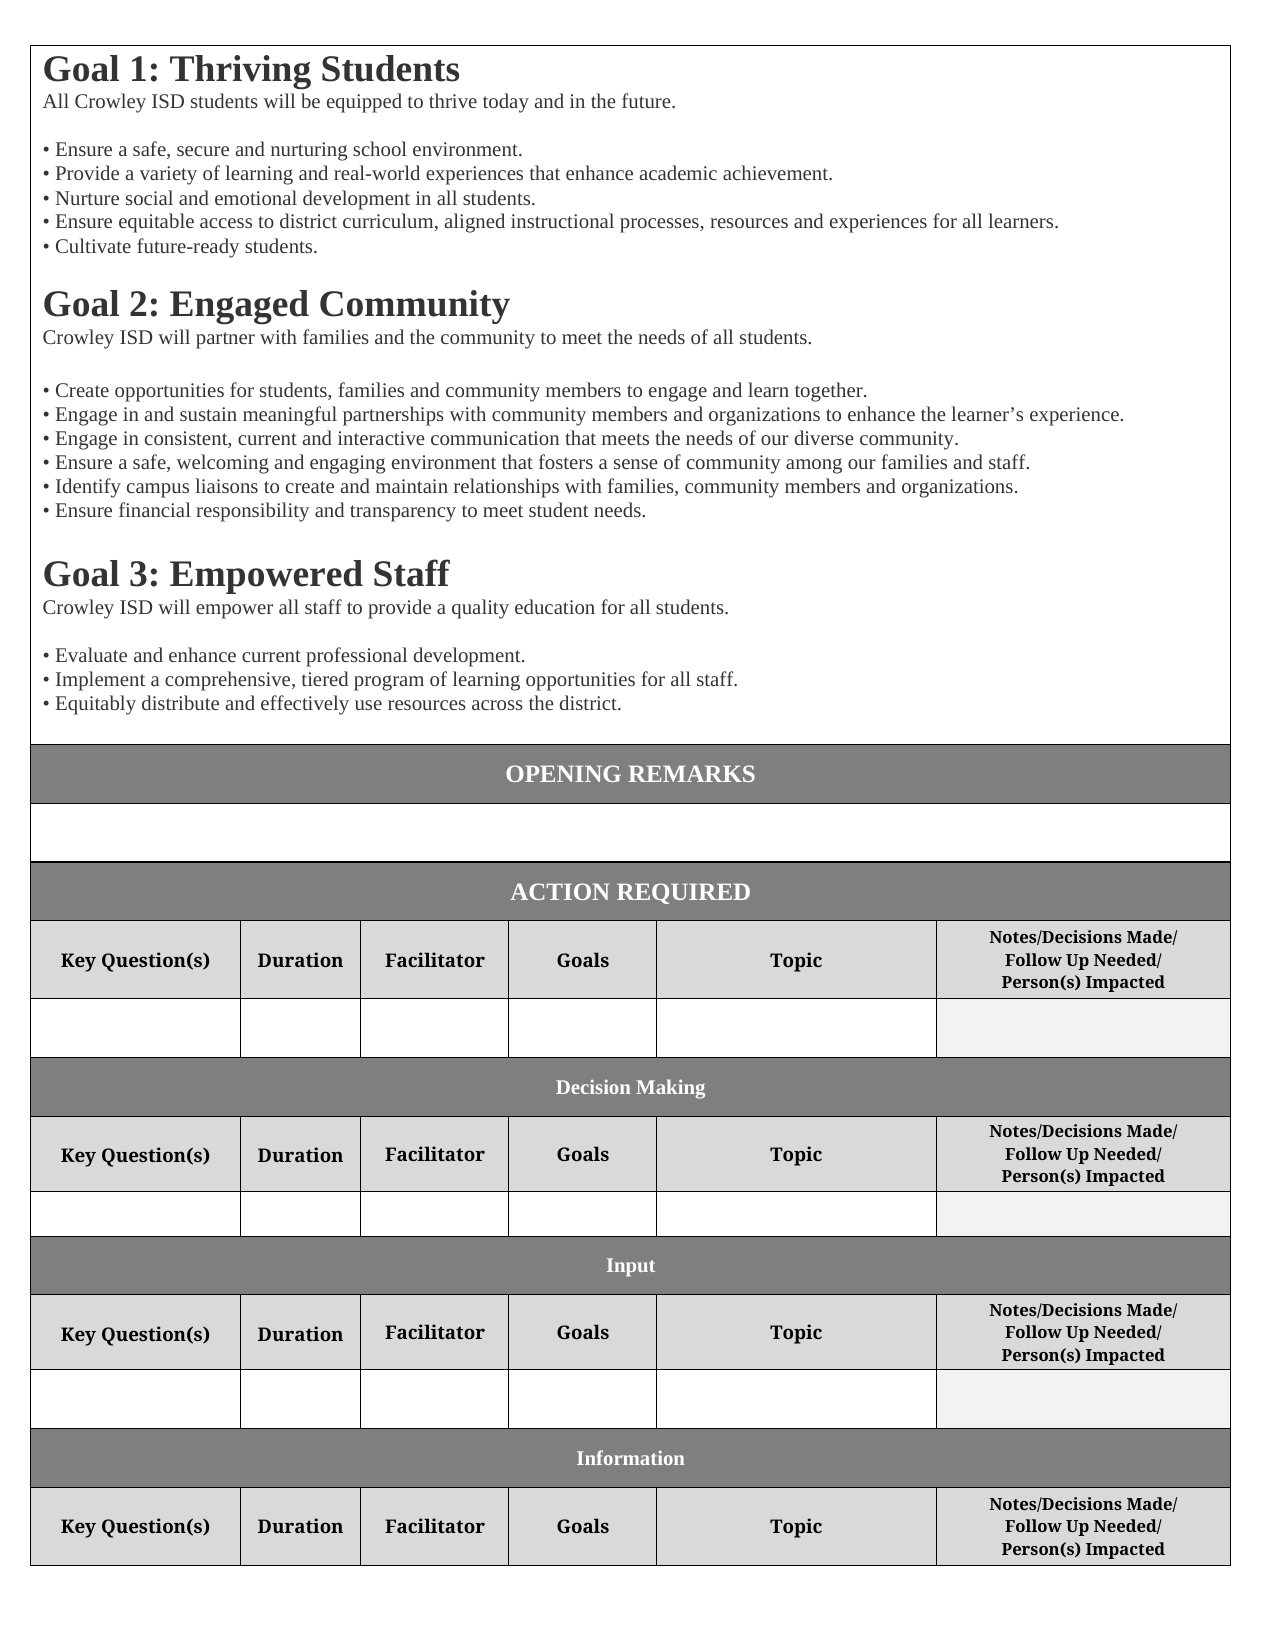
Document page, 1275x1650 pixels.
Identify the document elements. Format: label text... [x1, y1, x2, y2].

table_cell [937, 1192, 1230, 1236]
table_cell Facilitator [361, 921, 508, 998]
table_cell [361, 1370, 508, 1428]
table_cell [31, 1370, 240, 1428]
table_cell Key Question(s) [31, 1295, 240, 1369]
table_cell Topic [657, 1488, 936, 1565]
table_cell [937, 1370, 1230, 1428]
table_cell [361, 1192, 508, 1236]
table_cell Topic [657, 1295, 936, 1369]
table_cell Duration [241, 1295, 360, 1369]
table_cell Key Question(s) [31, 1488, 240, 1565]
table_cell Goals [509, 921, 656, 998]
table_cell [241, 1370, 360, 1428]
table_cell [937, 999, 1230, 1057]
table_cell [509, 999, 656, 1057]
table_cell ACTION REQUIRED [31, 863, 1230, 920]
table_cell Information [31, 1429, 1230, 1487]
table_cell Goal 1: Thriving Students All Crowley ISD students will be equipped to thrive today and in the future. • Ensure a safe, secure and nurturing school environment. • Provide a variety of learning and real-world experiences that enhance academic achievement. • Nurture social and emotional development in all students. • Ensure equitable access to district curriculum, aligned instructional processes, resources and experiences for all learners. • Cultivate future-ready students. Goal 2: Engaged Community Crowley ISD will partner with families and the community to meet the needs of all students. • Create opportunities for students, families and community members to engage and learn together. • Engage in and sustain meaningful partnerships with community members and organizations to enhance the learner’s experience. • Engage in consistent, current and interactive communication that meets the needs of our diverse community. • Ensure a safe, welcoming and engaging environment that fosters a sense of community among our families and staff. • Identify campus liaisons to create and maintain relationships with families, community members and organizations. • Ensure financial responsibility and transparency to meet student needs. Goal 3: Empowered Staff Crowley ISD will empower all staff to provide a quality education for all students. • Evaluate and enhance current professional development. • Implement a comprehensive, tiered program of learning opportunities for all staff. • Equitably distribute and effectively use resources across the district. [31, 46, 1230, 744]
table_cell OPENING REMARKS [31, 745, 1230, 803]
table_cell Duration [241, 921, 360, 998]
table_cell Notes/Decisions Made/ Follow Up Needed/ Person(s) Impacted [937, 921, 1230, 998]
table_cell Duration [241, 1488, 360, 1565]
table_cell [31, 999, 240, 1057]
table_cell Notes/Decisions Made/ Follow Up Needed/ Person(s) Impacted [937, 1488, 1230, 1565]
table_cell Topic [657, 921, 936, 998]
table_cell Key Question(s) [31, 1117, 240, 1191]
table_cell [657, 1370, 936, 1428]
table_cell [361, 999, 508, 1057]
table_cell Duration [241, 1117, 360, 1191]
table_cell [657, 1192, 936, 1236]
table_cell Goals [509, 1117, 656, 1191]
table_cell Key Question(s) [31, 921, 240, 998]
table_cell Facilitator [361, 1117, 508, 1191]
table_cell [509, 1192, 656, 1236]
table_cell [241, 999, 360, 1057]
table_cell Facilitator [361, 1488, 508, 1565]
table_cell Topic [657, 1117, 936, 1191]
table_cell Facilitator [361, 1295, 508, 1369]
table_cell [509, 1370, 656, 1428]
table_cell [241, 1192, 360, 1236]
table_cell Goals [509, 1295, 656, 1369]
table_cell [31, 804, 1230, 861]
table_cell Notes/Decisions Made/ Follow Up Needed/ Person(s) Impacted [937, 1117, 1230, 1191]
table_cell [657, 999, 936, 1057]
table_cell Goals [509, 1488, 656, 1565]
table_cell [31, 1192, 240, 1236]
table_cell Notes/Decisions Made/ Follow Up Needed/ Person(s) Impacted [937, 1295, 1230, 1369]
table_cell Decision Making [31, 1058, 1230, 1116]
table_cell Input [31, 1237, 1230, 1294]
